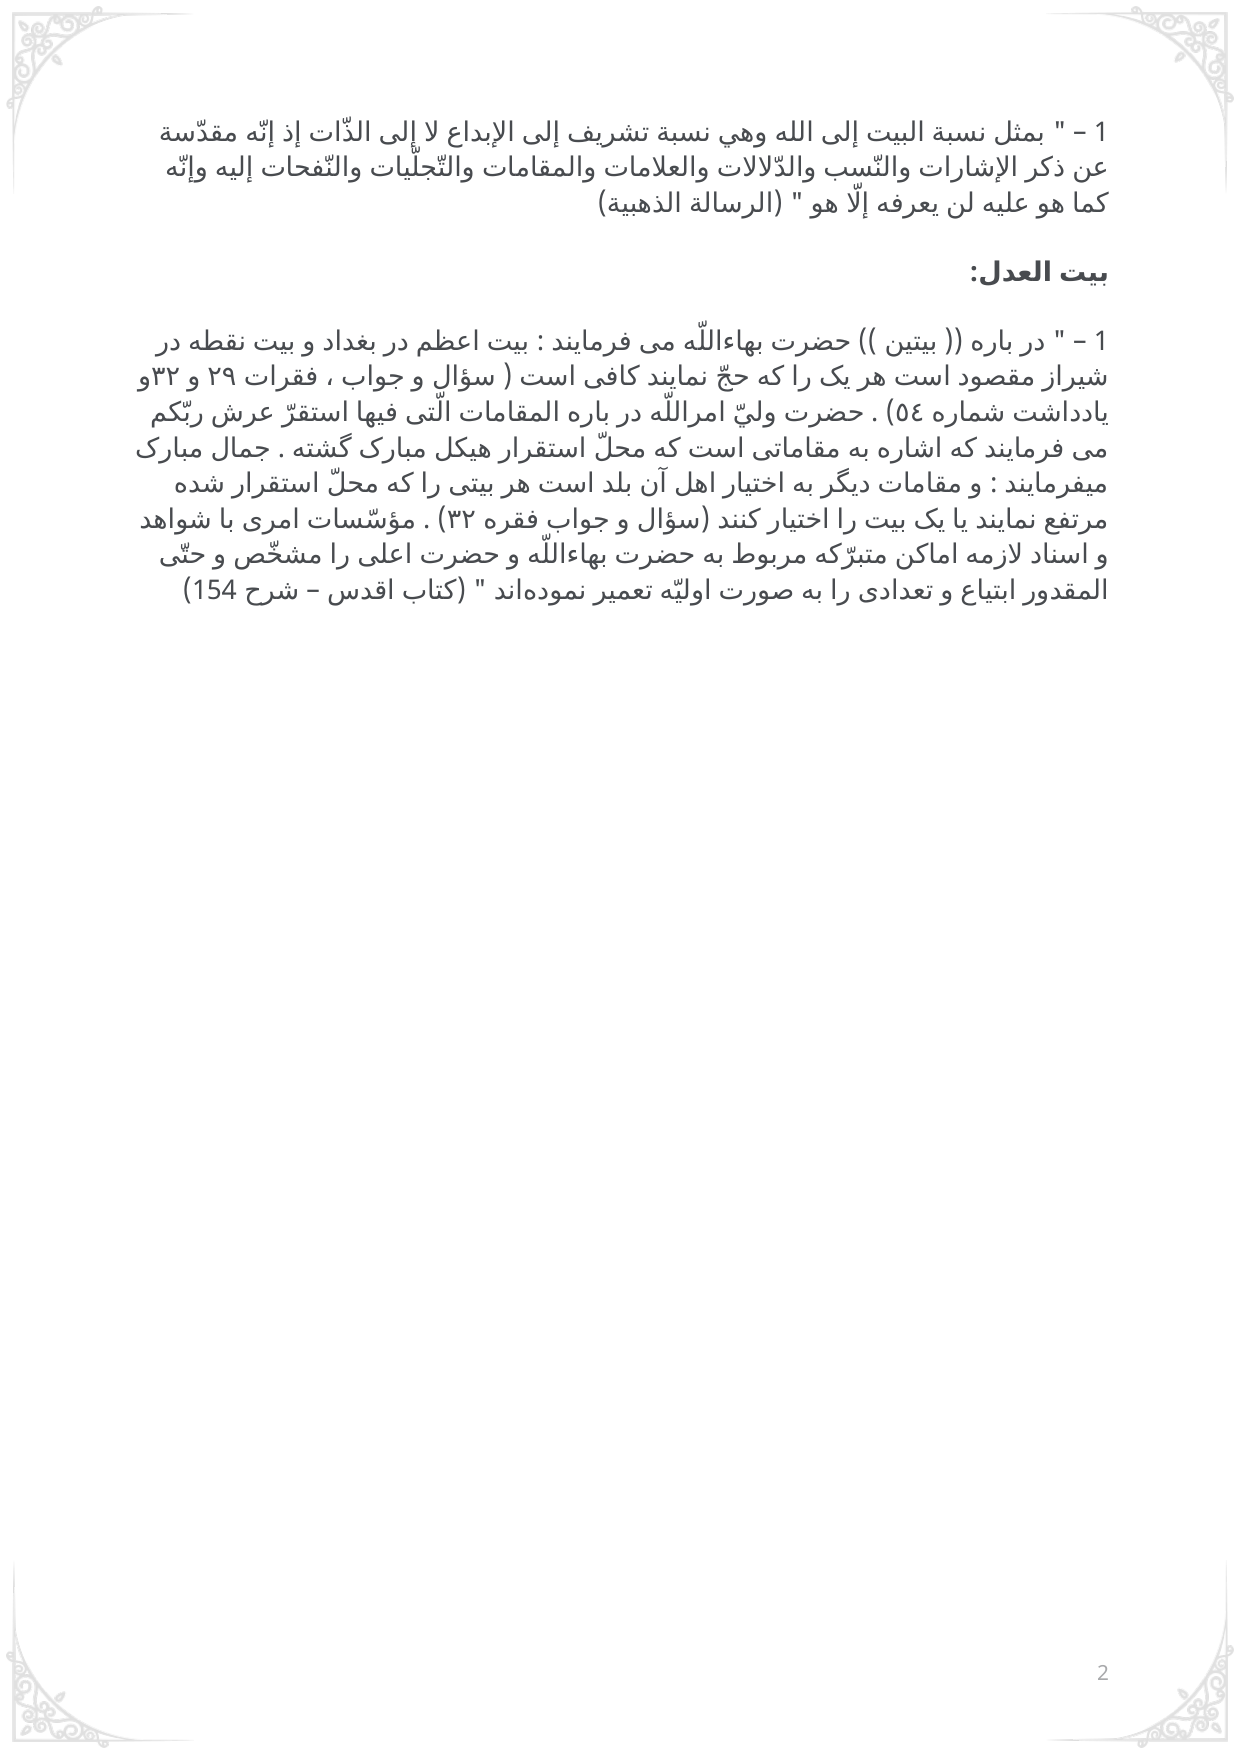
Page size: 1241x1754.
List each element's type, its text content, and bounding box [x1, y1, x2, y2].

picture [6, 6, 194, 194]
picture [1046, 1560, 1234, 1748]
text 1 – " بمثل نسبة البيت إلى الله وهي نسبة تشريف إلى الإبداع لا إلى الذّات إذ إنّه مقدّسة عن ذكر الإشارات والنّسب والدّلالات والعلامات والمقامات والتّجلّيات والنّفحات إليه وإنّه كما هو عليه لن يعرفه إلّا هو " (الرسالة الذهبية) [131, 117, 1109, 223]
picture [1046, 6, 1234, 194]
text 1 – " در باره (( بيتين )) حضرت بهاءاللّه می فرمايند : بيت اعظم در بغداد و بيت نقطه در شيراز مقصود است هر يک را که حجّ نمايند کافی است ( سؤال و جواب ، فقرات ٢٩ و ٣٢و يادداشت شماره ٥٤) . حضرت وليّ امراللّه در باره المقامات الّتی فيها استقرّ عرش ربّکم می فرمايند که اشاره به مقاماتی است که محلّ استقرار هيکل مبارک گشته . جمال مبارک ميفرمايند : و مقامات ديگر به اختيار اهل آن بلد است هر بيتی را که محلّ استقرار شده مرتفع نمايند يا يک بيت را اختيار کنند (سؤال و جواب فقره ٣٢) . مؤسّسات امری با شواهد و اسناد لازمه اماکن متبرّکه مربوط به حضرت بهاءاللّه و حضرت اعلی را مشخّص و حتّی المقدور ابتياع و تعدادی را به صورت اوليّه تعمير نموده‌اند " (كتاب اقدس – شرح 154) [131, 326, 1109, 611]
picture [6, 1560, 194, 1748]
text بیت العدل: [131, 257, 1109, 292]
